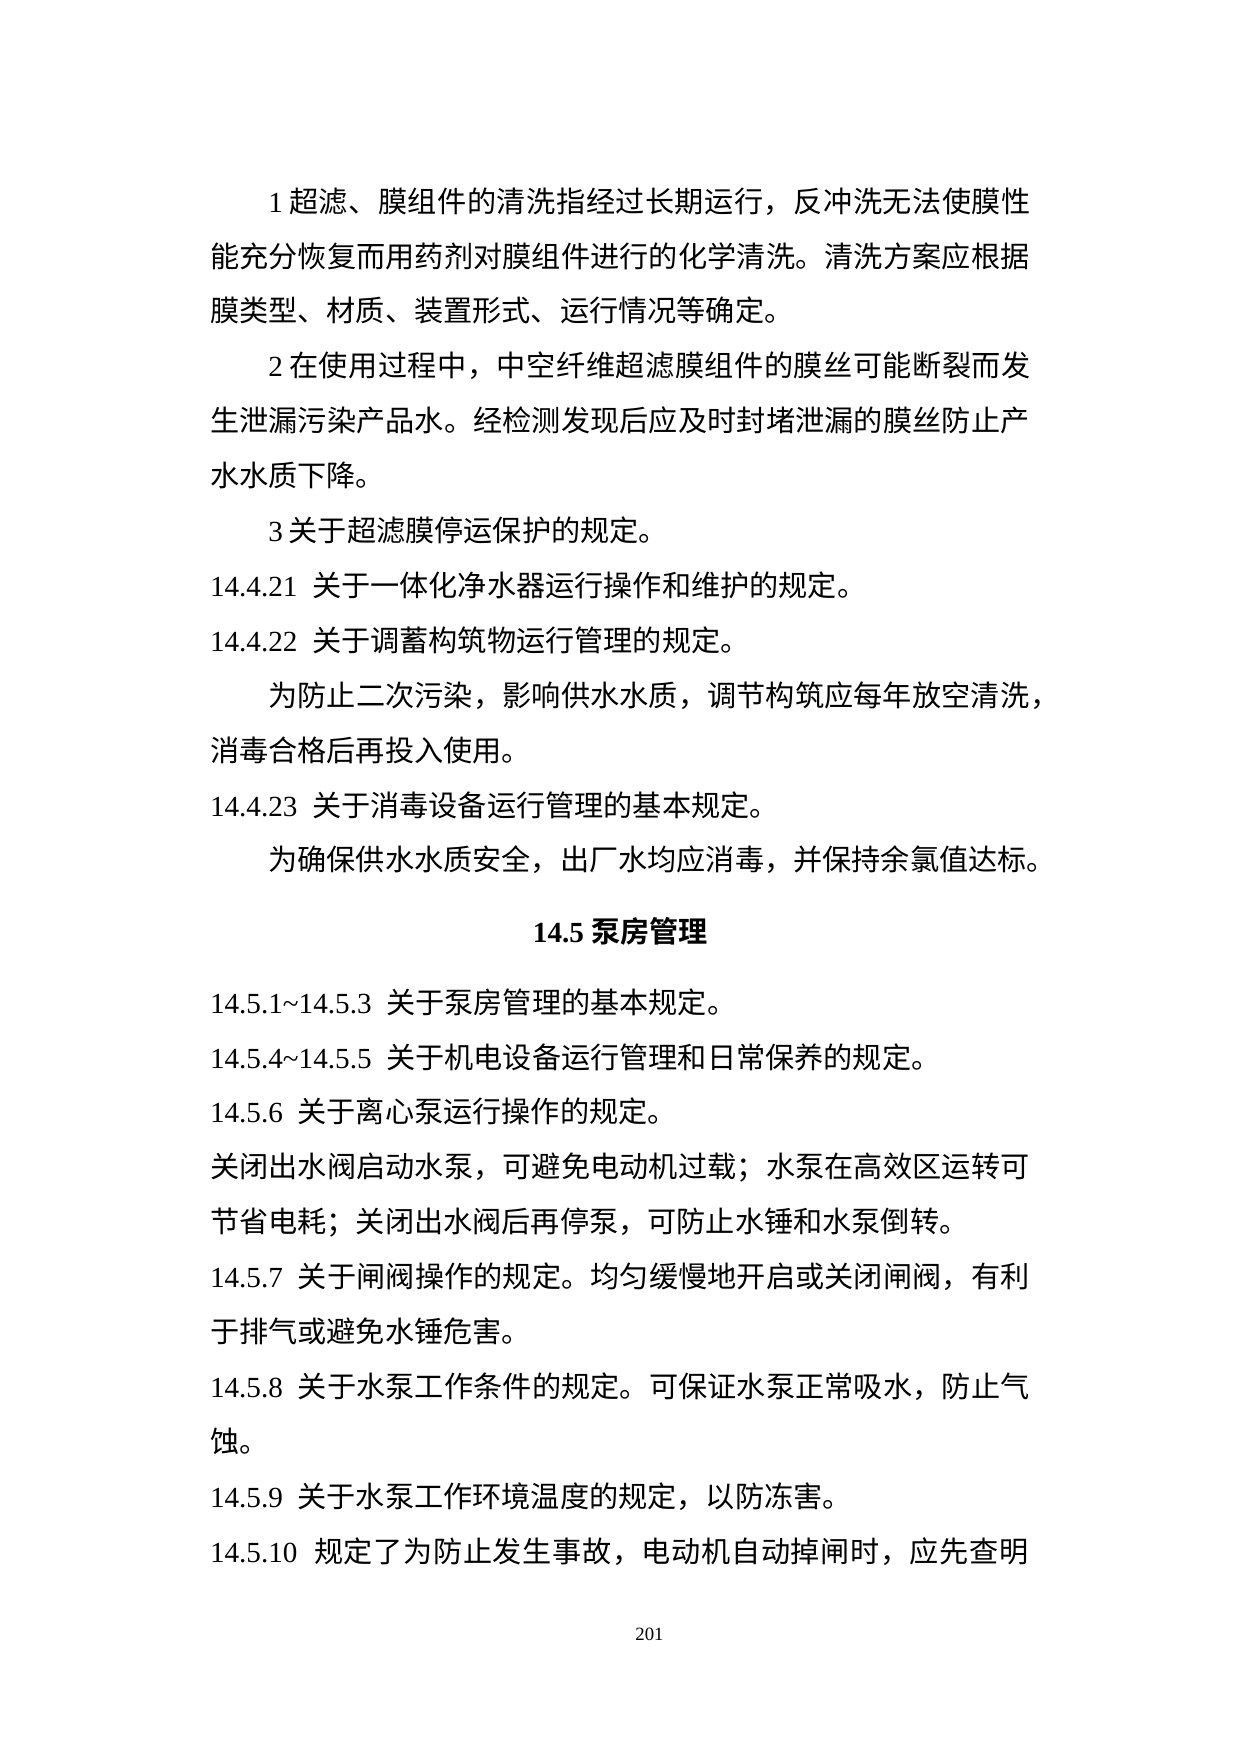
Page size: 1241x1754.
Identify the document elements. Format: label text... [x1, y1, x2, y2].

text 3关于超滤膜停运保护的规定。 [210, 508, 1031, 550]
text 14.5.7 关于闸阀操作的规定。均匀缓慢地开启或关闭闸阀，有利于排气或避免水锤危害。 [210, 1254, 1031, 1351]
subtitle 14.5 泵房管理 [210, 908, 1031, 950]
text 1超滤、膜组件的清洗指经过长期运行，反冲洗无法使膜性能充分恢复而用药剂对膜组件进行的化学清洗。清洗方案应根据膜类型、材质、装置形式、运行情况等确定。 [210, 178, 1031, 330]
text 14.4.21 关于一体化净水器运行操作和维护的规定。 [210, 562, 1031, 605]
text 14.5.6 关于离心泵运行操作的规定。 [210, 1089, 1031, 1131]
text 为防止二次污染，影响供水水质，调节构筑应每年放空清洗，消毒合格后再投入使用。 [210, 672, 1031, 769]
text 关闭出水阀启动水泵，可避免电动机过载；水泵在高效区运转可节省电耗；关闭出水阀后再停泵，可防止水锤和水泵倒转。 [210, 1144, 1031, 1241]
text 14.5.4~14.5.5 关于机电设备运行管理和日常保养的规定。 [210, 1034, 1031, 1076]
text 2在使用过程中，中空纤维超滤膜组件的膜丝可能断裂而发生泄漏污染产品水。经检测发现后应及时封堵泄漏的膜丝防止产水水质下降。 [210, 343, 1031, 495]
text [210, 1528, 1031, 1571]
text 14.5.1~14.5.3 关于泵房管理的基本规定。 [210, 979, 1031, 1022]
text 14.5.8 关于水泵工作条件的规定。可保证水泵正常吸水，防止气蚀。 [210, 1363, 1031, 1461]
text 为确保供水水质安全，出厂水均应消毒，并保持余氯值达标。 [210, 837, 1031, 879]
text 14.4.23 关于消毒设备运行管理的基本规定。 [210, 782, 1031, 824]
text 14.5.9 关于水泵工作环境温度的规定，以防冻害。 [210, 1473, 1031, 1516]
text 14.4.22 关于调蓄构筑物运行管理的规定。 [210, 617, 1031, 660]
